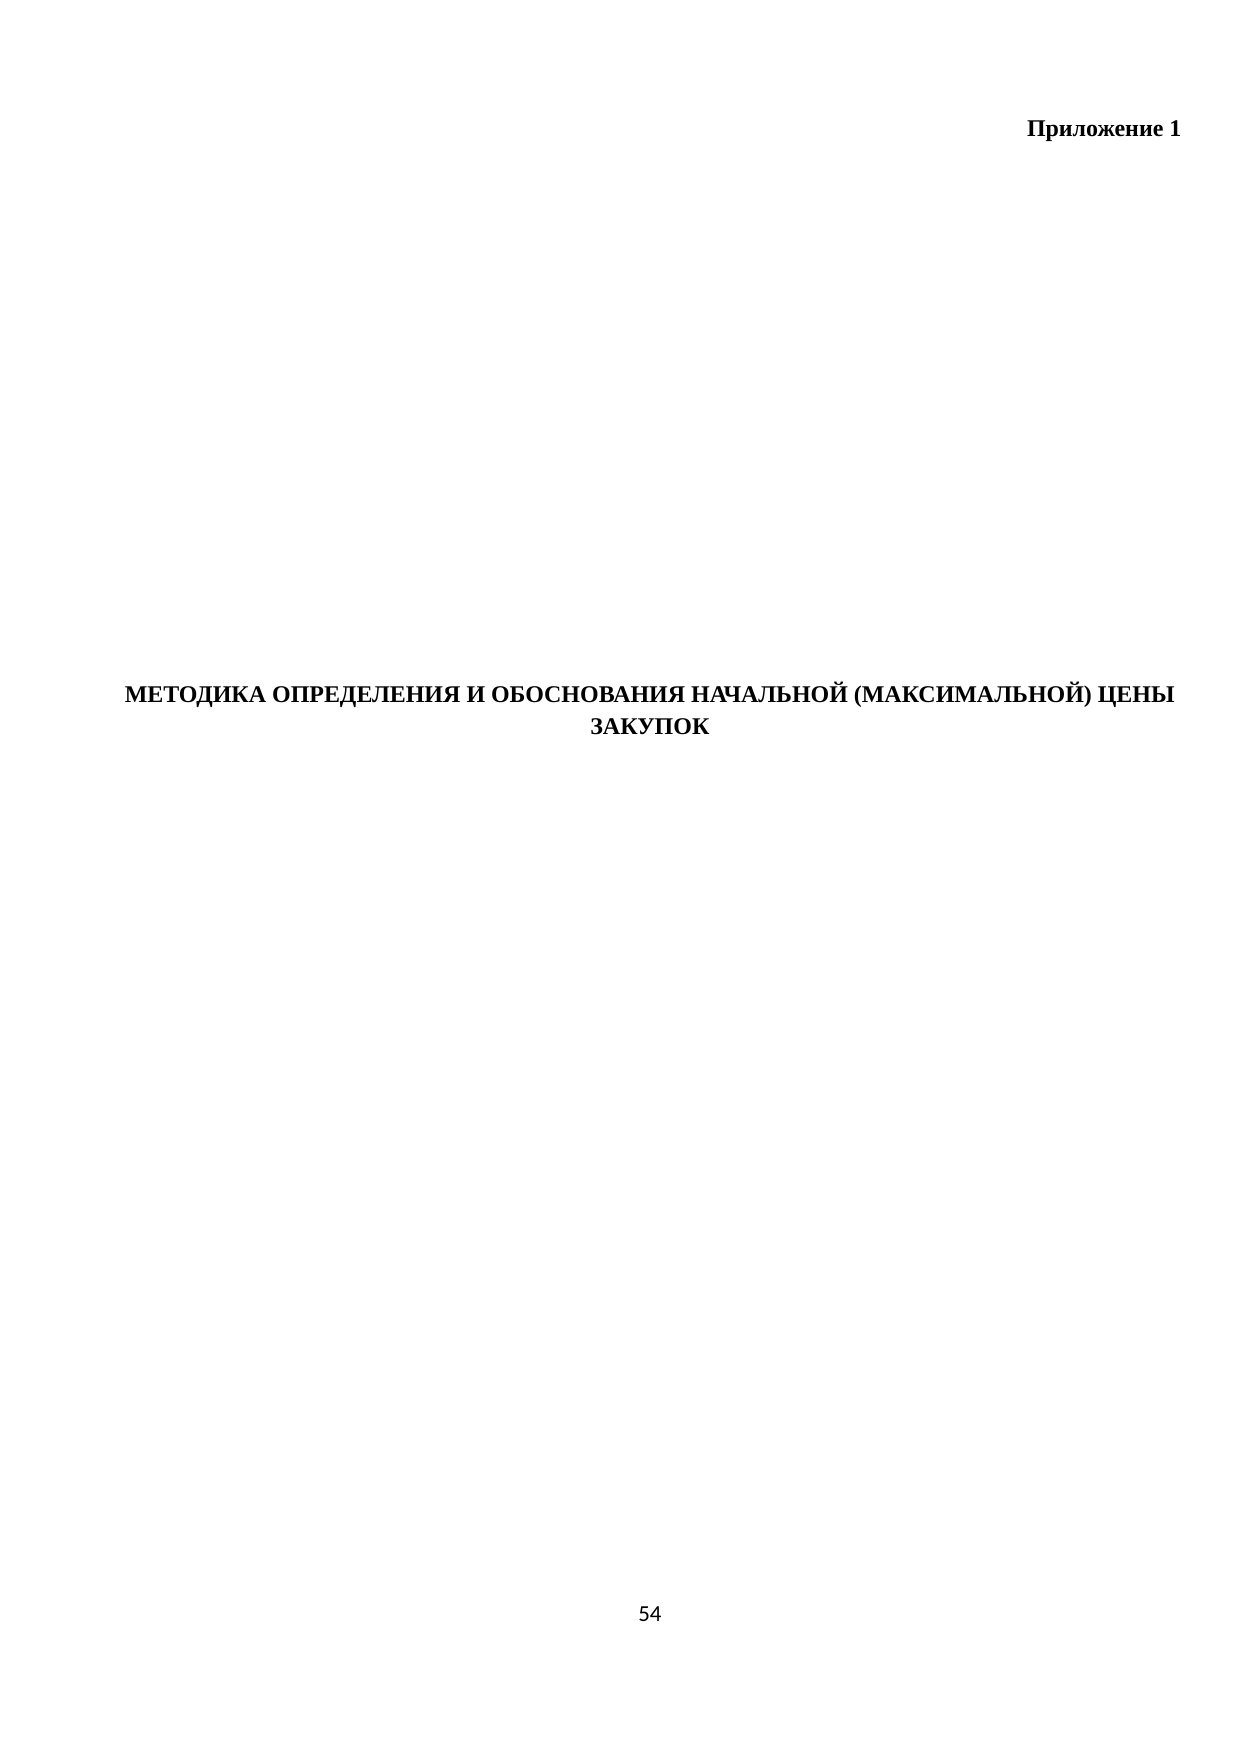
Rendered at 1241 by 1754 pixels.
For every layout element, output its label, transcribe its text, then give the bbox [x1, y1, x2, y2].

subtitle МЕТОДИКА ОПРЕДЕЛЕНИЯ И ОБОСНОВАНИЯ НАЧАЛЬНОЙ (МАКСИМАЛЬНОЙ) ЦЕНЫ ЗАКУПОК [118, 680, 1181, 739]
subtitle Приложение 1 [118, 114, 1181, 141]
